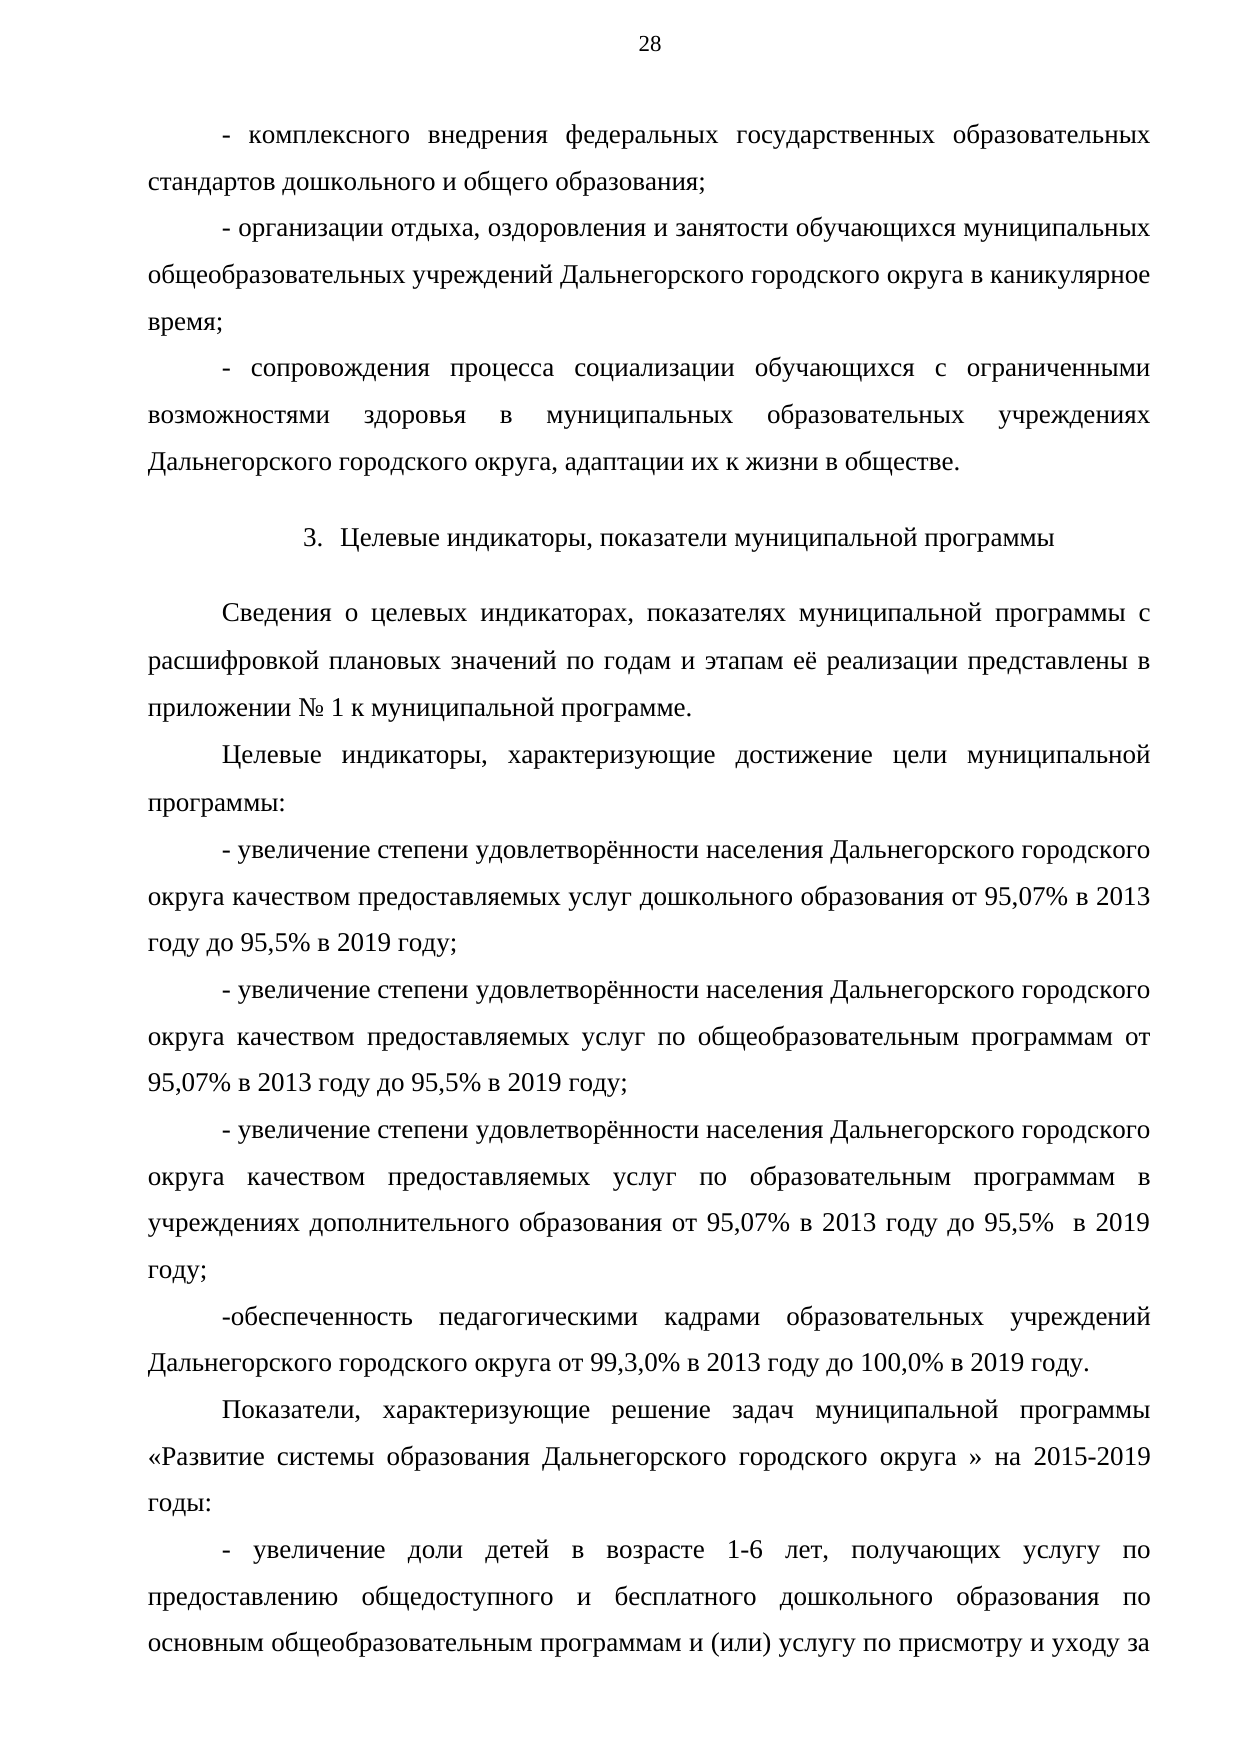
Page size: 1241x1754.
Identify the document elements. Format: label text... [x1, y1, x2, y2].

text - увеличение степени удовлетворённости населения Дальнегорского городского округа качеством предоставляемых услуг по образовательным программам в учреждениях дополнительного образования от 95,07% в 2013 году до 95,5% в 2019 году; [148, 1113, 1152, 1284]
text Сведения о целевых индикаторах, показателях муниципальной программы с расшифровкой плановых значений по годам и этапам её реализации представлены в приложении № 1 к муниципальной программе. [148, 596, 1152, 722]
text Показатели, характеризующие решение задач муниципальной программы «Развитие системы образования Дальнегорского городского округа » на 2015-2019 годы: [148, 1393, 1152, 1517]
text - организации отдыха, оздоровления и занятости обучающихся муниципальных общеобразовательных учреждений Дальнегорского городского округа в каникулярное время; [148, 211, 1152, 336]
text Целевые индикаторы, характеризующие достижение цели муниципальной программы: [148, 738, 1152, 817]
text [148, 1533, 1152, 1657]
text - комплексного внедрения федеральных государственных образовательных стандартов дошкольного и общего образования; [148, 118, 1152, 196]
text - увеличение степени удовлетворённости населения Дальнегорского городского округа качеством предоставляемых услуг по общеобразовательным программам от 95,07% в 2013 году до 95,5% в 2019 году; [148, 973, 1152, 1097]
text - увеличение степени удовлетворённости населения Дальнегорского городского округа качеством предоставляемых услуг дошкольного образования от 95,07% в 2013 году до 95,5% в 2019 году; [148, 833, 1152, 957]
list Целевые индикаторы, показатели муниципальной программы [207, 521, 1152, 552]
text -обеспеченность педагогическими кадрами образовательных учреждений Дальнегорского городского округа от 99,3,0% в 2013 году до 100,0% в 2019 году. [148, 1299, 1152, 1377]
text - сопровождения процесса социализации обучающихся с ограниченными возможностями здоровья в муниципальных образовательных учреждениях Дальнегорского городского округа, адаптации их к жизни в обществе. [148, 351, 1152, 476]
